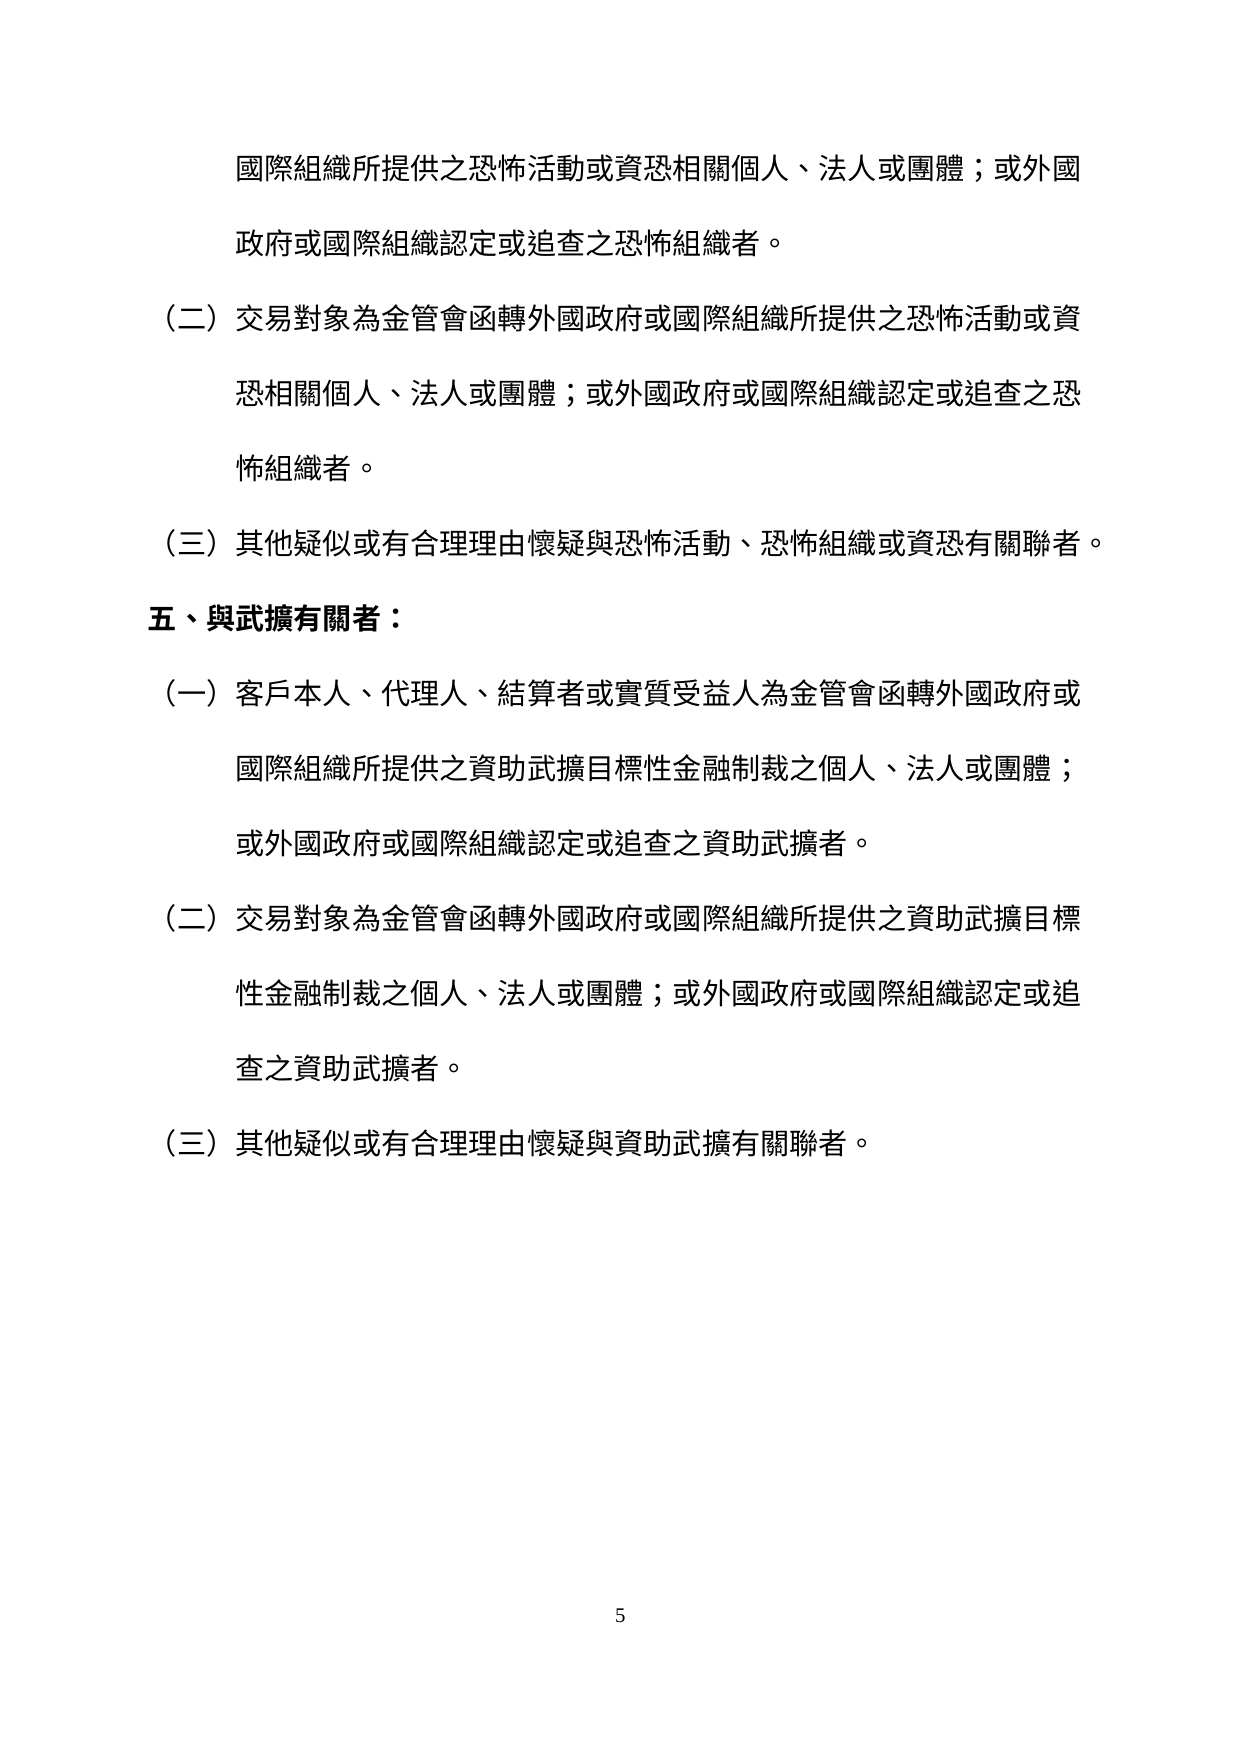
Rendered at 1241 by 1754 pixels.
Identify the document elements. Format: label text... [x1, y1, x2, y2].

text （三）其他疑似或有合理理由懷疑與恐怖活動、恐怖組織或資恐有關聯者。 [148, 504, 1092, 579]
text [148, 129, 1092, 279]
text （一）客戶本人、代理人、結算者或實質受益人為金管會函轉外國政府或國際組織所提供之資助武擴目標性金融制裁之個人、法人或團體；或外國政府或國際組織認定或追查之資助武擴者。 [148, 654, 1092, 879]
text 五、與武擴有關者： [148, 579, 1092, 654]
text （三）其他疑似或有合理理由懷疑與資助武擴有關聯者。 [148, 1104, 1092, 1179]
text （二）交易對象為金管會函轉外國政府或國際組織所提供之恐怖活動或資恐相關個人、法人或團體；或外國政府或國際組織認定或追查之恐怖組織者。 [148, 279, 1092, 504]
text （二）交易對象為金管會函轉外國政府或國際組織所提供之資助武擴目標性金融制裁之個人、法人或團體；或外國政府或國際組織認定或追查之資助武擴者。 [148, 879, 1092, 1104]
